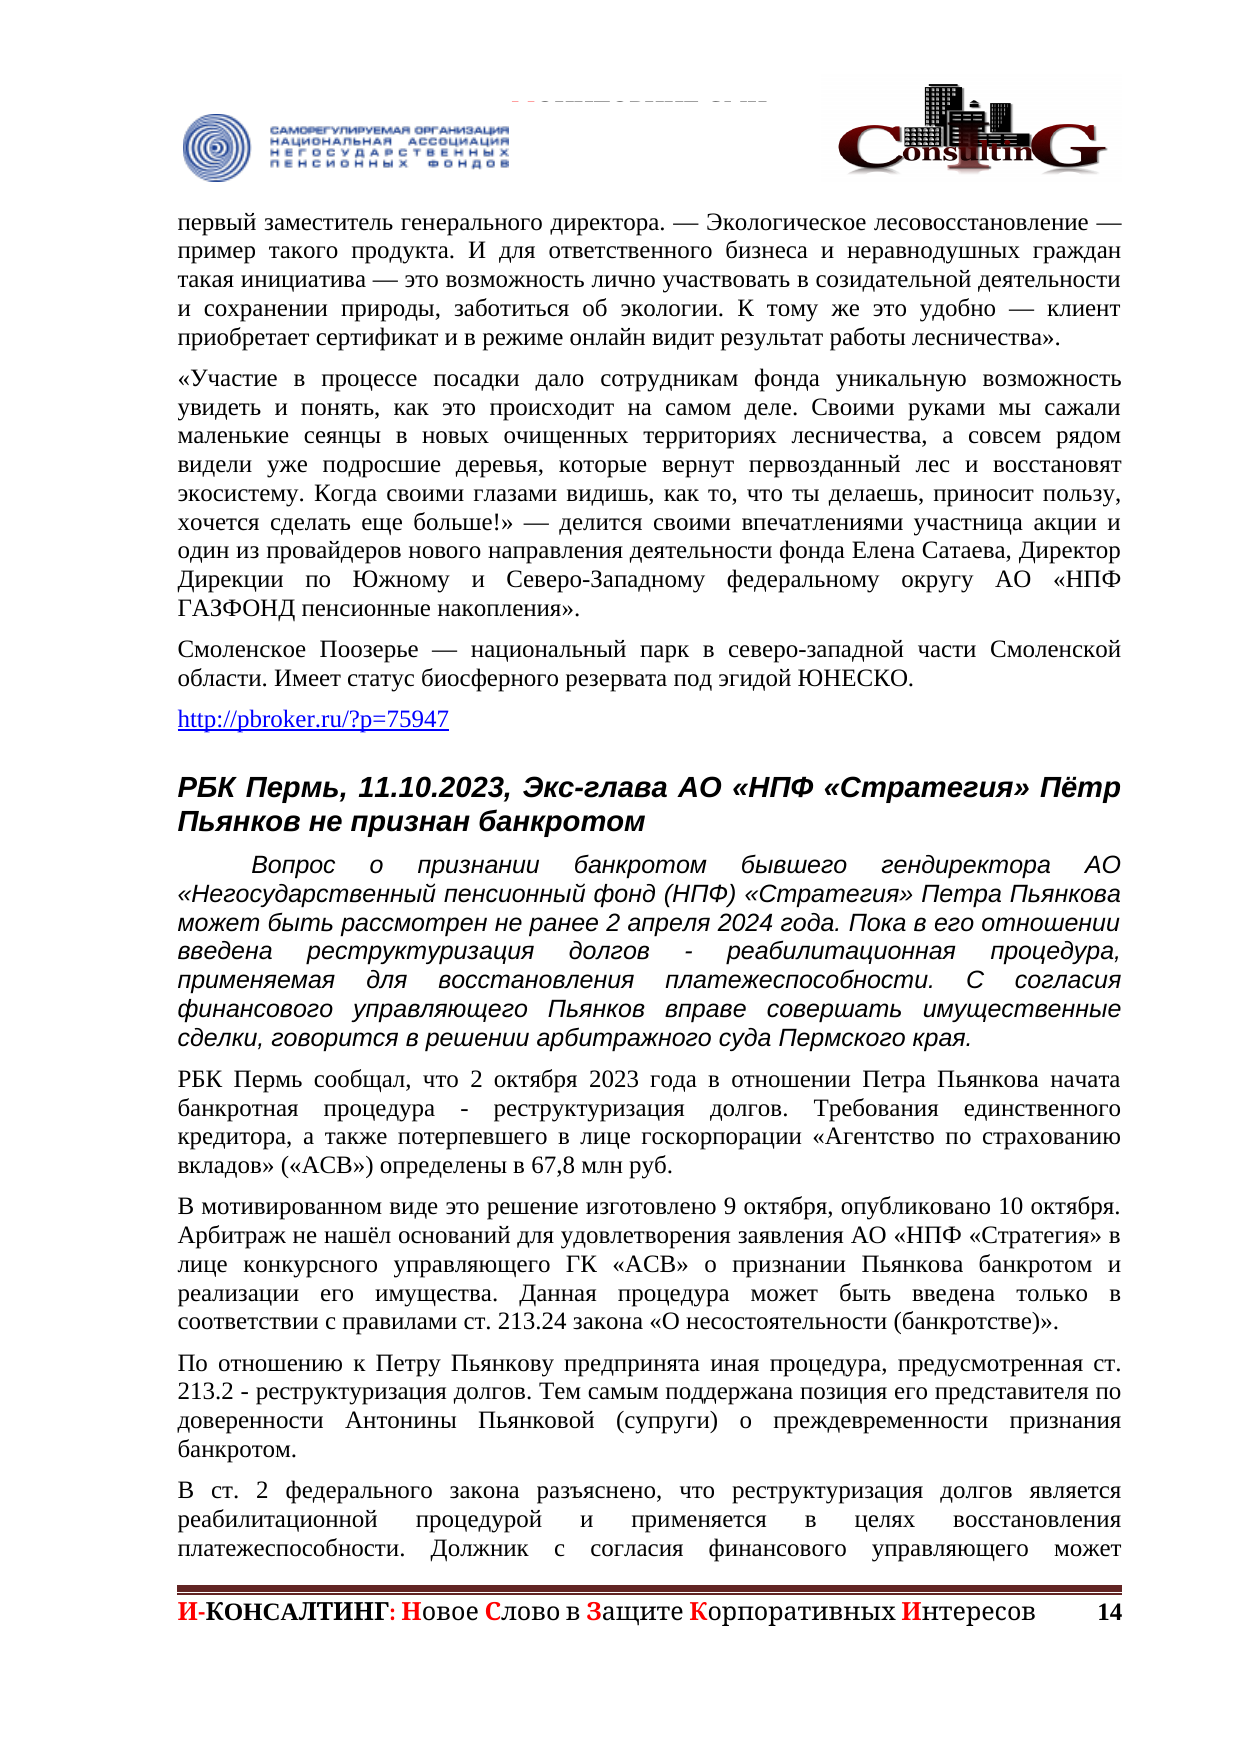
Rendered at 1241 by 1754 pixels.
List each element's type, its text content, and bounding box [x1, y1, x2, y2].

picture [183, 114, 509, 182]
subtitle Вопрос о признании банкротом бывшего гендиректора АО «Негосударственный пенсионный фонд (НПФ) «Стратегия» Петра Пьянкова может быть рассмотрен не ранее 2 апреля 2024 года. Пока в его отношении введена реструктуризация долгов - реабилитационная процедура, применяемая для восстановления платежеспособности. С согласия финансового управляющего Пьянков вправе совершать имущественные сделки, говорится в решении арбитражного суда Пермского края. [177, 850, 1122, 1051]
subtitle РБК Пермь, 11.10.2023, Экс-глава АО «НПФ «Стратегия» Пётр Пьянков не признан банкротом [177, 771, 1122, 838]
text По отношению к Петру Пьянкову предпринята иная процедура, предусмотренная ст. 213.2 - реструктуризация долгов. Тем самым поддержана позиция его представителя по доверенности Антонины Пьянковой (супруги) о преждевременности признания банкротом. [177, 1348, 1122, 1463]
picture [821, 73, 1122, 182]
text РБК Пермь сообщал, что 2 октября 2023 года в отношении Петра Пьянкова начата банкротная процедура - реструктуризация долгов. Требования единственного кредитора, а также потерпевшего в лице госкорпорации «Агентство по страхованию вкладов» («АСВ») определены в 67,8 млн руб. [177, 1064, 1122, 1179]
text http://pbroker.ru/?p=75947 [177, 704, 1122, 733]
text В мотивированном виде это решение изготовлено 9 октября, опубликовано 10 октября. Арбитраж не нашёл оснований для удовлетворения заявления АО «НПФ «Стратегия» в лице конкурсного управляющего ГК «АСВ» о признании Пьянкова банкротом и реализации его имущества. Данная процедура может быть введена только в соответствии с правилами ст. 213.24 закона «О несостоятельности (банкротстве)». [177, 1191, 1122, 1335]
text Смоленское Поозерье — национальный парк в северо-западной части Смоленской области. Имеет статус биосферного резервата под эгидой ЮНЕСКО. [177, 634, 1122, 692]
text «Участие в процессе посадки дало сотрудникам фонда уникальную возможность увидеть и понять, как это происходит на самом деле. Своими руками мы сажали маленькие сеянцы в новых очищенных территориях лесничества, а совсем рядом видели уже подросшие деревья, которые вернут первозданный лес и восстановят экосистему. Когда своими глазами видишь, как то, что ты делаешь, приносит пользу, хочется сделать еще больше!» — делится своими впечатлениями участница акции и один из провайдеров нового направления деятельности фонда Елена Сатаева, Директор Дирекции по Южному и Северо-Западному федеральному округу АО «НПФ ГАЗФОНД пенсионные накопления». [177, 363, 1122, 622]
